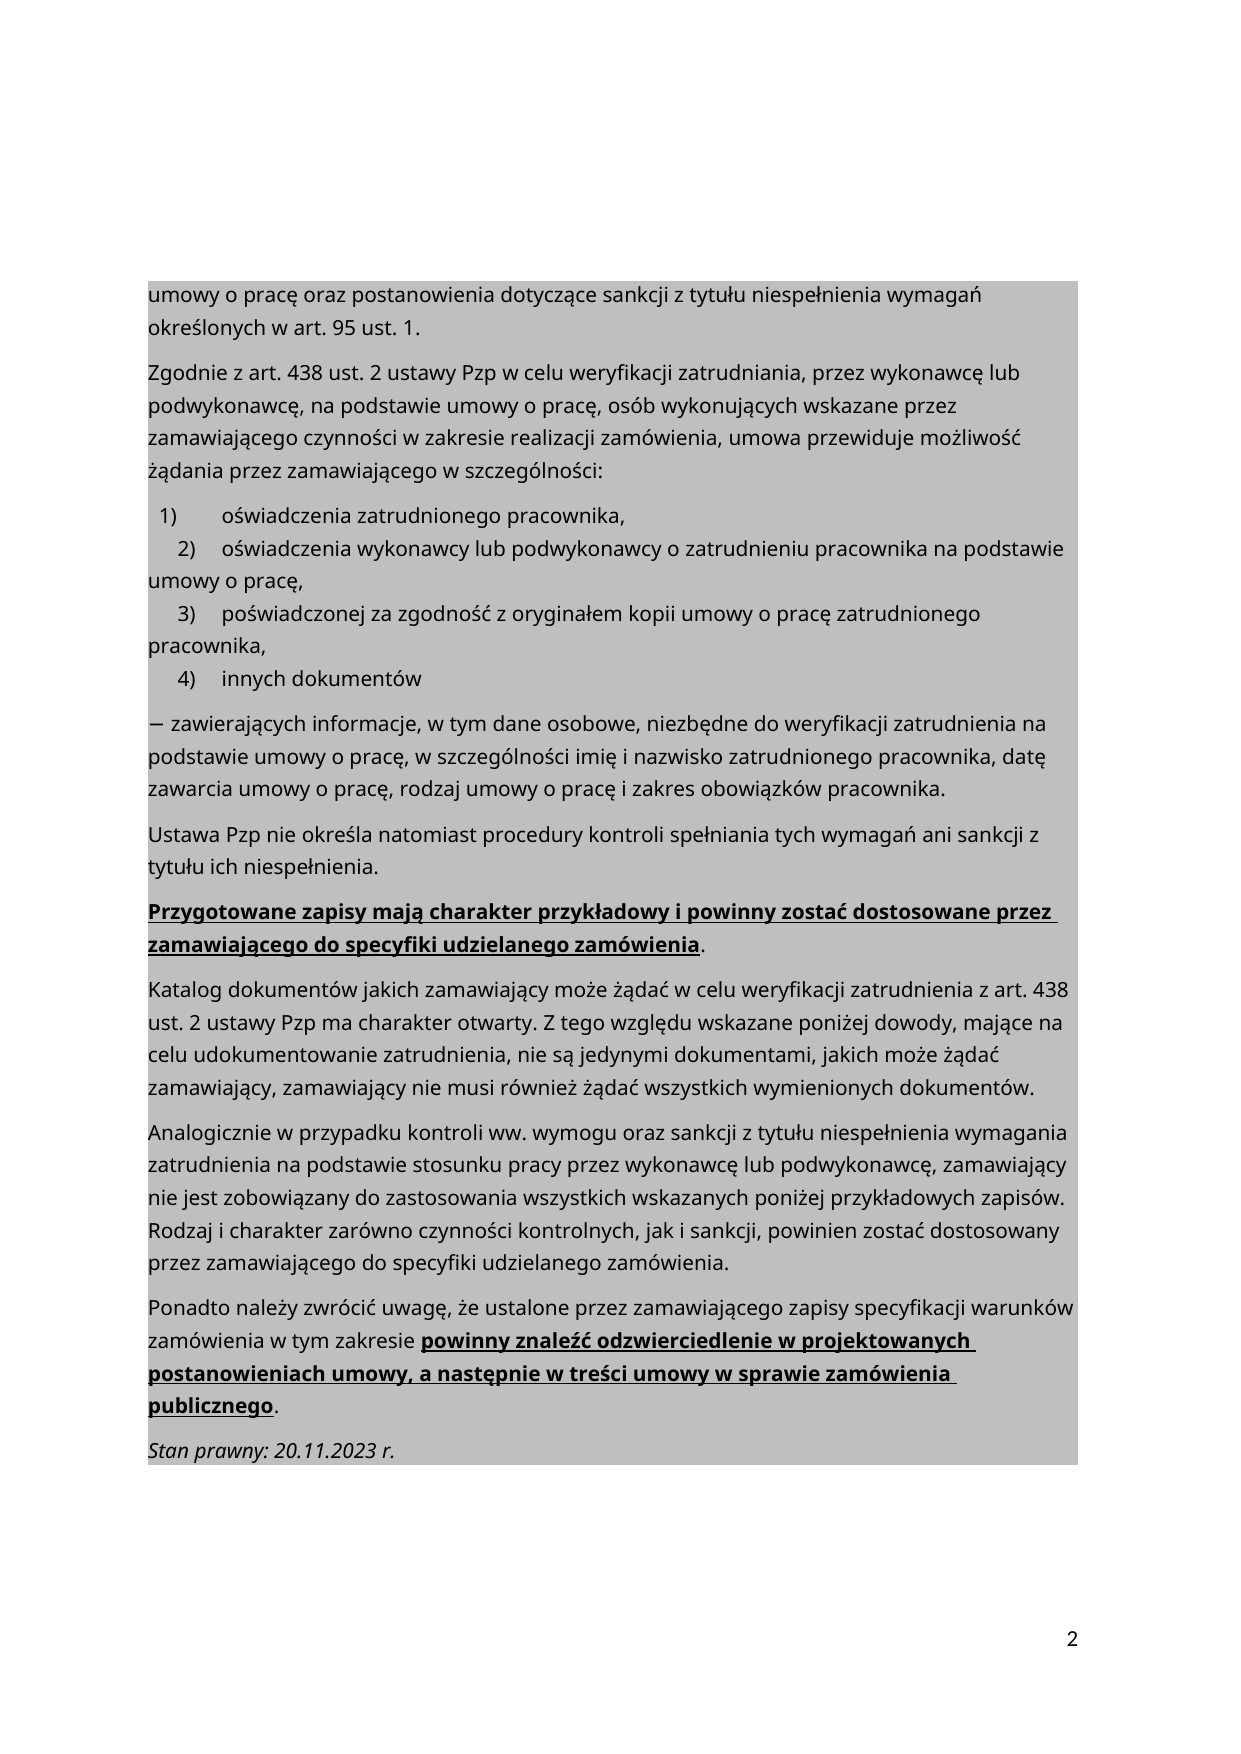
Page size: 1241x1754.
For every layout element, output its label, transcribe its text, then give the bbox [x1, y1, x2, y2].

text − zawierających informacje, w tym dane osobowe, niezbędne do weryfikacji zatrudnienia na podstawie umowy o pracę, w szczególności imię i nazwisko zatrudnionego pracownika, datę zawarcia umowy o pracę, rodzaj umowy o pracę i zakres obowiązków pracownika. [148, 709, 1078, 803]
text 4) innych dokumentów [148, 664, 1078, 693]
text Stan prawny: 20.11.2023 r. [148, 1436, 1078, 1465]
text Przygotowane zapisy mają charakter przykładowy i powinny zostać dostosowane przez zamawiającego do specyfiki udzielanego zamówienia. [148, 897, 1078, 958]
text Zgodnie z art. 438 ust. 2 ustawy Pzp w celu weryfikacji zatrudniania, przez wykonawcę lub podwykonawcę, na podstawie umowy o pracę, osób wykonujących wskazane przez zamawiającego czynności w zakresie realizacji zamówienia, umowa przewiduje możliwość żądania przez zamawiającego w szczególności: [148, 358, 1078, 484]
text Katalog dokumentów jakich zamawiający może żądać w celu weryfikacji zatrudnienia z art. 438 ust. 2 ustawy Pzp ma charakter otwarty. Z tego względu wskazane poniżej dowody, mające na celu udokumentowanie zatrudnienia, nie są jedynymi dokumentami, jakich może żądać zamawiający, zamawiający nie musi również żądać wszystkich wymienionych dokumentów. [148, 975, 1078, 1101]
text 1) oświadczenia zatrudnionego pracownika, [148, 501, 1078, 530]
text Ustawa Pzp nie określa natomiast procedury kontroli spełniania tych wymagań ani sankcji z tytułu ich niespełnienia. [148, 820, 1078, 881]
text 3) poświadczonej za zgodność z oryginałem kopii umowy o pracę zatrudnionego pracownika, [148, 599, 1078, 660]
text Ponadto należy zwrócić uwagę, że ustalone przez zamawiającego zapisy specyfikacji warunków zamówienia w tym zakresie powinny znaleźć odzwierciedlenie w projektowanych postanowieniach umowy, a następnie w treści umowy w sprawie zamówienia publicznego. [148, 1293, 1078, 1420]
text Analogicznie w przypadku kontroli ww. wymogu oraz sankcji z tytułu niespełnienia wymagania zatrudnienia na podstawie stosunku pracy przez wykonawcę lub podwykonawcę, zamawiający nie jest zobowiązany do zastosowania wszystkich wskazanych poniżej przykładowych zapisów. Rodzaj i charakter zarówno czynności kontrolnych, jak i sankcji, powinien zostać dostosowany przez zamawiającego do specyfiki udzielanego zamówienia. [148, 1118, 1078, 1277]
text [148, 281, 1078, 342]
text 2) oświadczenia wykonawcy lub podwykonawcy o zatrudnieniu pracownika na podstawie umowy o pracę, [148, 534, 1078, 595]
